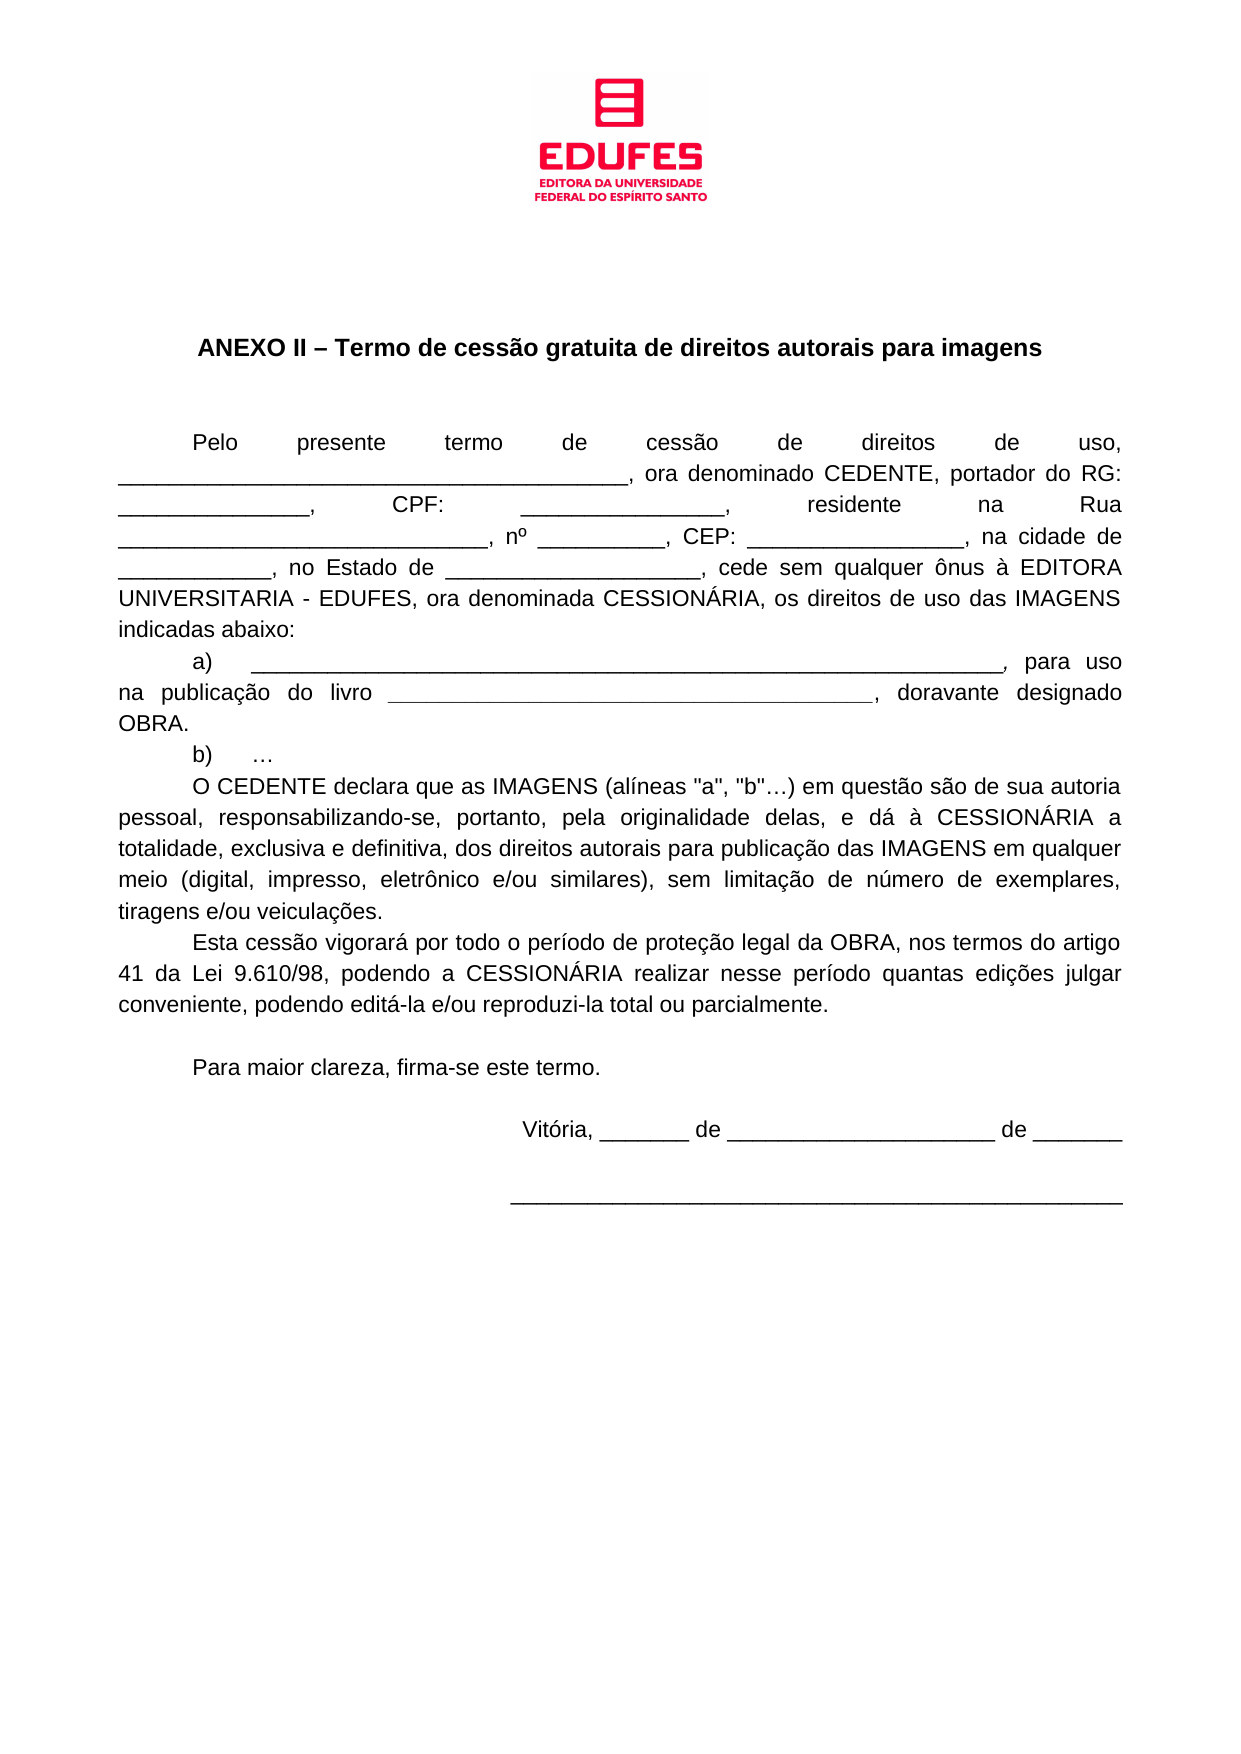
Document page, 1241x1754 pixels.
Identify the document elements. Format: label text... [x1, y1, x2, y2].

text Vitória, _______ de _____________________ de _______ [118, 1113, 1122, 1144]
text Pelo presente termo de cessão de direitos de uso, ________________________________________, ora denominado CEDENTE, portador do RG: _______________, CPF: ________________, residente na Rua _____________________________, nº __________, CEP: _________________, na cidade de ____________, no Estado de ____________________, cede sem qualquer ônus à EDITORA UNIVERSITARIA - EDUFES, ora denominada CESSIONÁRIA, os direitos de uso das IMAGENS indicadas abaixo: [118, 425, 1122, 644]
text Esta cessão vigorará por todo o período de proteção legal da OBRA, nos termos do artigo 41 da Lei 9.610/98, podendo a CESSIONÁRIA realizar nesse período quantas edições julgar conveniente, podendo editá-la e/ou reproduzi-la total ou parcialmente. [118, 925, 1122, 1019]
text ________________________________________________ [118, 1175, 1122, 1207]
list ___________________________________________________________, para uso na publicação do livro ______________________________________, doravante designado OBRA. [118, 644, 1122, 738]
text ANEXO II – Termo de cessão gratuita de direitos autorais para imagens [118, 332, 1122, 363]
text Para maior clareza, firma-se este termo. [118, 1050, 1122, 1082]
picture [530, 73, 710, 207]
text O CEDENTE declara que as IMAGENS (alíneas "a", "b"…) em questão são de sua autoria pessoal, responsabilizando-se, portanto, pela originalidade delas, e dá à CESSIONÁRIA a totalidade, exclusiva e definitiva, dos direitos autorais para publicação das IMAGENS em qualquer meio (digital, impresso, eletrônico e/ou similares), sem limitação de número de exemplares, tiragens e/ou veiculações. [118, 769, 1122, 925]
list … [118, 738, 1122, 769]
